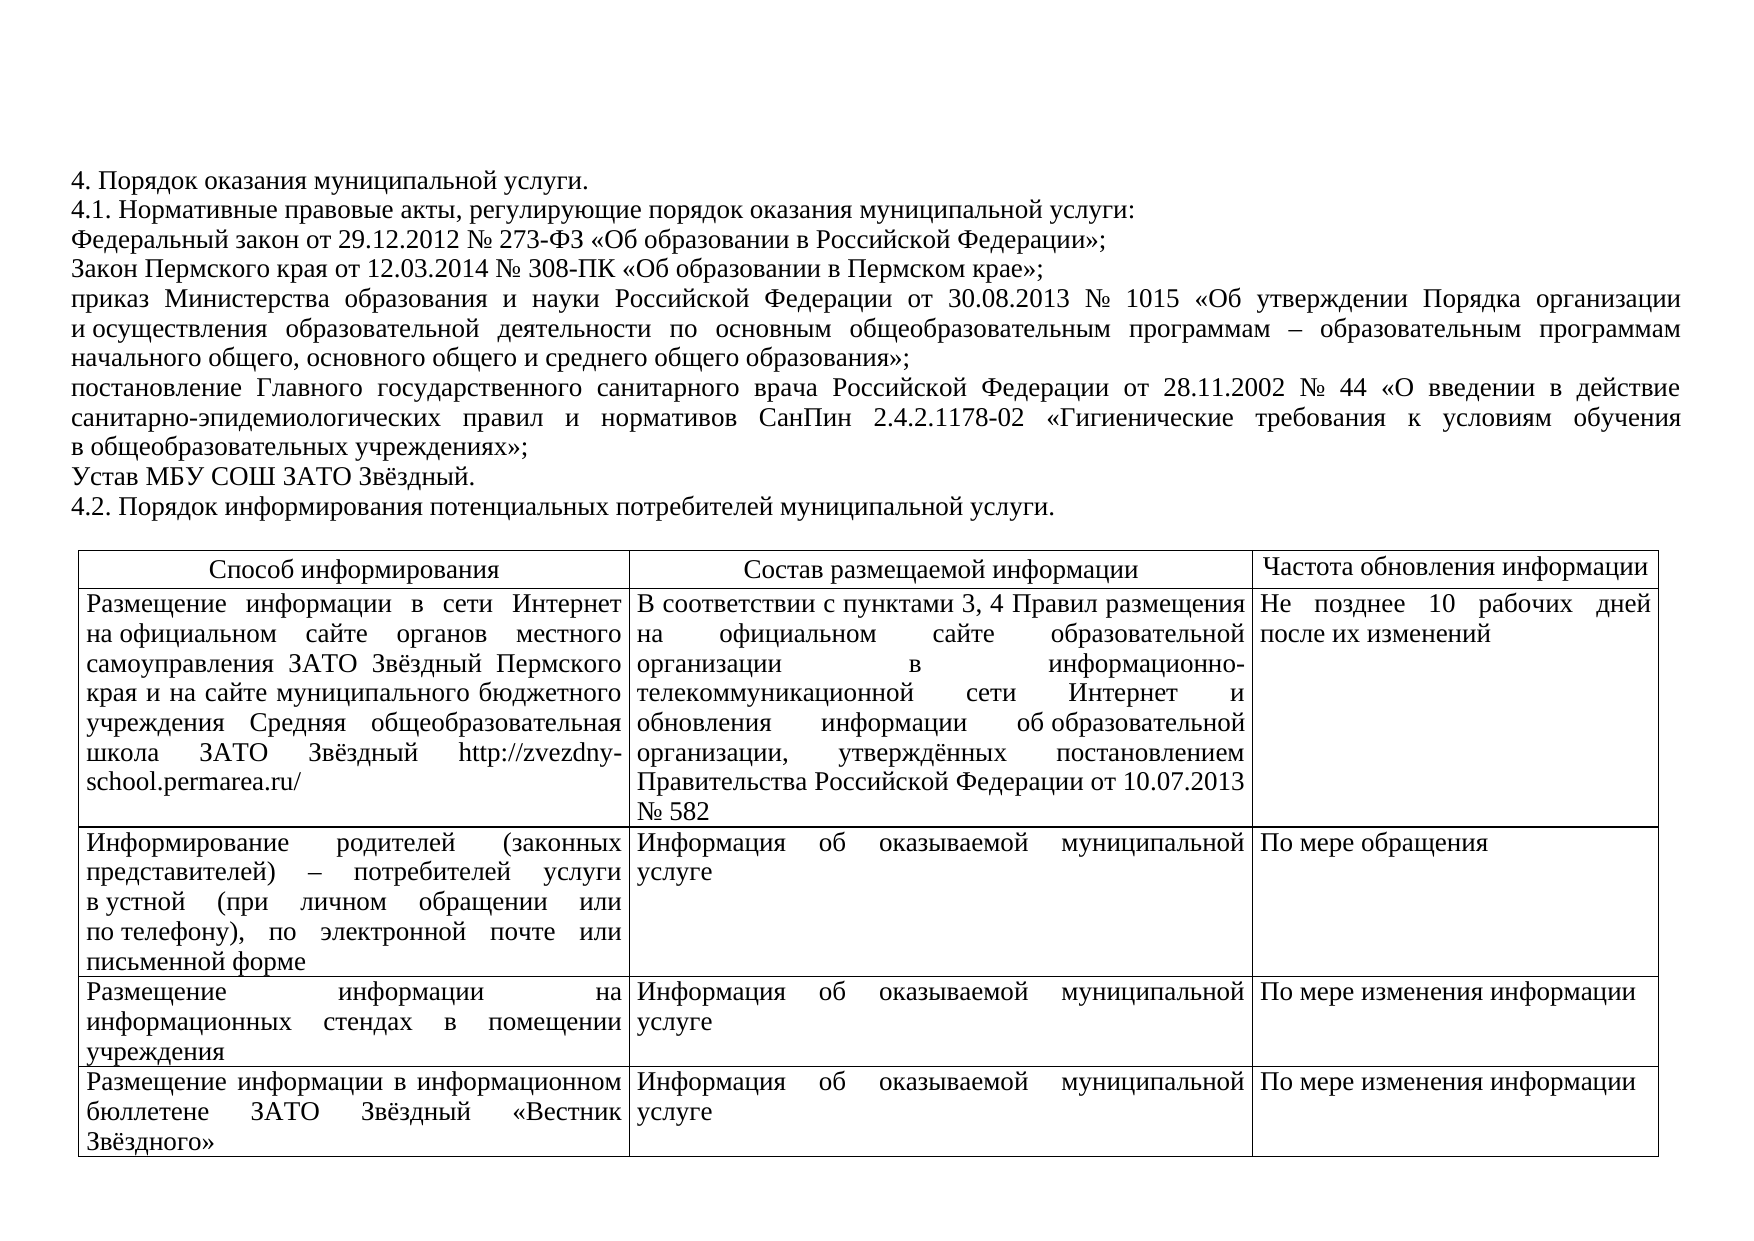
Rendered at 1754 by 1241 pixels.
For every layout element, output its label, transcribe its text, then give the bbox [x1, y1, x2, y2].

text Федеральный закон от 29.12.2012 № 273-ФЗ «Об образовании в Российской Федерации»; [71, 224, 1683, 254]
table_cell Размещение информации в сети Интернет на официальном сайте органов местного самоуправления ЗАТО Звёздный Пермского края и на сайте муниципального бюджетного учреждения Средняя общеобразовательная школа ЗАТО Звёздный http://zvezdny-school.permarea.ru/ [79, 589, 629, 826]
text 4. Порядок оказания муниципальной услуги. [71, 165, 1683, 195]
text приказ Министерства образования и науки Российской Федерации от 30.08.2013 № 1015 «Об утверждении Порядка организации и осуществления образовательной деятельности по основным общеобразовательным программам – образовательным программам начального общего, основного общего и среднего общего образования»; [71, 284, 1683, 373]
table_cell По мере изменения информации [1253, 1067, 1658, 1156]
table_cell Не позднее 10 рабочих дней после их изменений [1253, 589, 1658, 826]
table_cell Информация об оказываемой муниципальной услуге [630, 1067, 1252, 1156]
table_cell Информация об оказываемой муниципальной услуге [630, 977, 1252, 1066]
table_cell По мере обращения [1253, 828, 1658, 976]
text 4.2. Порядок информирования потенциальных потребителей муниципальной услуги. [71, 491, 1683, 521]
table_cell По мере изменения информации [1253, 977, 1658, 1066]
text Устав МБУ СОШ ЗАТО Звёздный. [71, 462, 1683, 491]
table_cell Размещение информации в информационном бюллетене ЗАТО Звёздный «Вестник Звёздного» [79, 1067, 629, 1156]
text постановление Главного государственного санитарного врача Российской Федерации от 28.11.2002 № 44 «О введении в действие санитарно-эпидемиологических правил и нормативов СанПин 2.4.2.1178-02 «Гигиенические требования к условиям обучения в общеобразовательных учреждениях»; [71, 373, 1683, 462]
table_header Частота обновления информации [1253, 551, 1658, 588]
table_cell Информация об оказываемой муниципальной услуге [630, 828, 1252, 976]
table_cell В соответствии с пунктами 3, 4 Правил размещения на официальном сайте образовательной организации в информационно-телекоммуникационной сети Интернет и обновления информации об образовательной организации, утверждённых постановлением Правительства Российской Федерации от 10.07.2013 № 582 [630, 589, 1252, 826]
text Закон Пермского края от 12.03.2014 № 308-ПК «Об образовании в Пермском крае»; [71, 254, 1683, 284]
table_header Состав размещаемой информации [630, 551, 1252, 588]
table_cell Информирование родителей (законных представителей) – потребителей услуги в устной (при личном обращении или по телефону), по электронной почте или письменной форме [79, 828, 629, 976]
table_header Способ информирования [79, 551, 629, 588]
table_cell Размещение информации на информационных стендах в помещении учреждения [79, 977, 629, 1066]
text 4.1. Нормативные правовые акты, регулирующие порядок оказания муниципальной услуги: [71, 195, 1683, 224]
